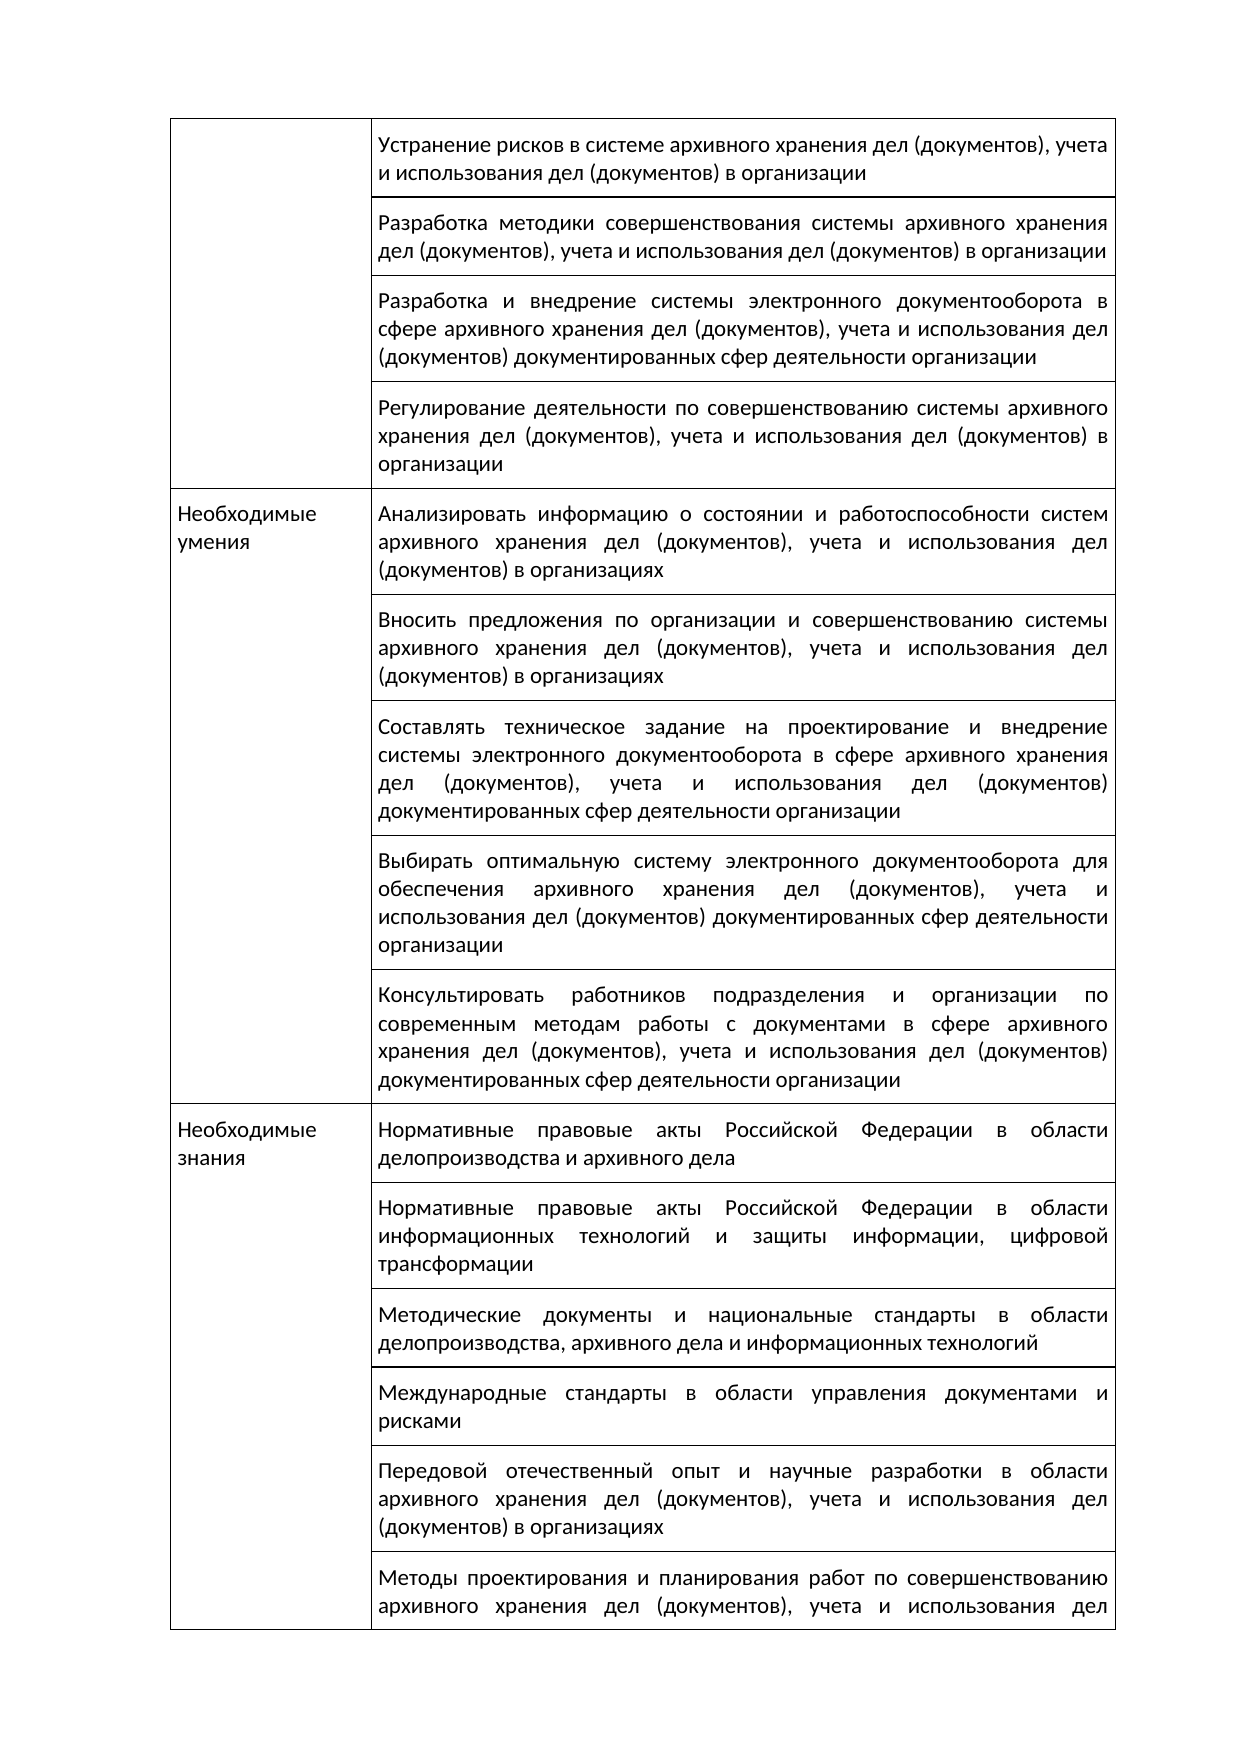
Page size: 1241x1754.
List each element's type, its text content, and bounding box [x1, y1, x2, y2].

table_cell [372, 1552, 1115, 1629]
table_cell Передовой отечественный опыт и научные разработки в области архивного хранения дел (документов), учета и использования дел (документов) в организациях [372, 1446, 1115, 1551]
table_cell Вносить предложения по организации и совершенствованию системы архивного хранения дел (документов), учета и использования дел (документов) в организациях [372, 595, 1115, 700]
table_cell Необходимые знания [171, 1104, 371, 1629]
table_cell Составлять техническое задание на проектирование и внедрение системы электронного документооборота в сфере архивного хранения дел (документов), учета и использования дел (документов) документированных сфер деятельности организации [372, 701, 1115, 834]
table_cell Выбирать оптимальную систему электронного документооборота для обеспечения архивного хранения дел (документов), учета и использования дел (документов) документированных сфер деятельности организации [372, 836, 1115, 969]
table_cell Международные стандарты в области управления документами и рисками [372, 1368, 1115, 1445]
table_cell Методические документы и национальные стандарты в области делопроизводства, архивного дела и информационных технологий [372, 1289, 1115, 1366]
table_cell Необходимые умения [171, 489, 371, 1103]
table_cell Нормативные правовые акты Российской Федерации в области делопроизводства и архивного дела [372, 1104, 1115, 1182]
table_cell Нормативные правовые акты Российской Федерации в области информационных технологий и защиты информации, цифровой трансформации [372, 1183, 1115, 1288]
table_cell Разработка методики совершенствования системы архивного хранения дел (документов), учета и использования дел (документов) в организации [372, 198, 1115, 275]
table_cell Регулирование деятельности по совершенствованию системы архивного хранения дел (документов), учета и использования дел (документов) в организации [372, 382, 1115, 487]
table_cell Анализировать информацию о состоянии и работоспособности систем архивного хранения дел (документов), учета и использования дел (документов) в организациях [372, 489, 1115, 594]
table_cell Разработка и внедрение системы электронного документооборота в сфере архивного хранения дел (документов), учета и использования дел (документов) документированных сфер деятельности организации [372, 276, 1115, 381]
table_cell Устранение рисков в системе архивного хранения дел (документов), учета и использования дел (документов) в организации [372, 119, 1115, 196]
table_cell Консультировать работников подразделения и организации по современным методам работы с документами в сфере архивного хранения дел (документов), учета и использования дел (документов) документированных сфер деятельности организации [372, 970, 1115, 1103]
